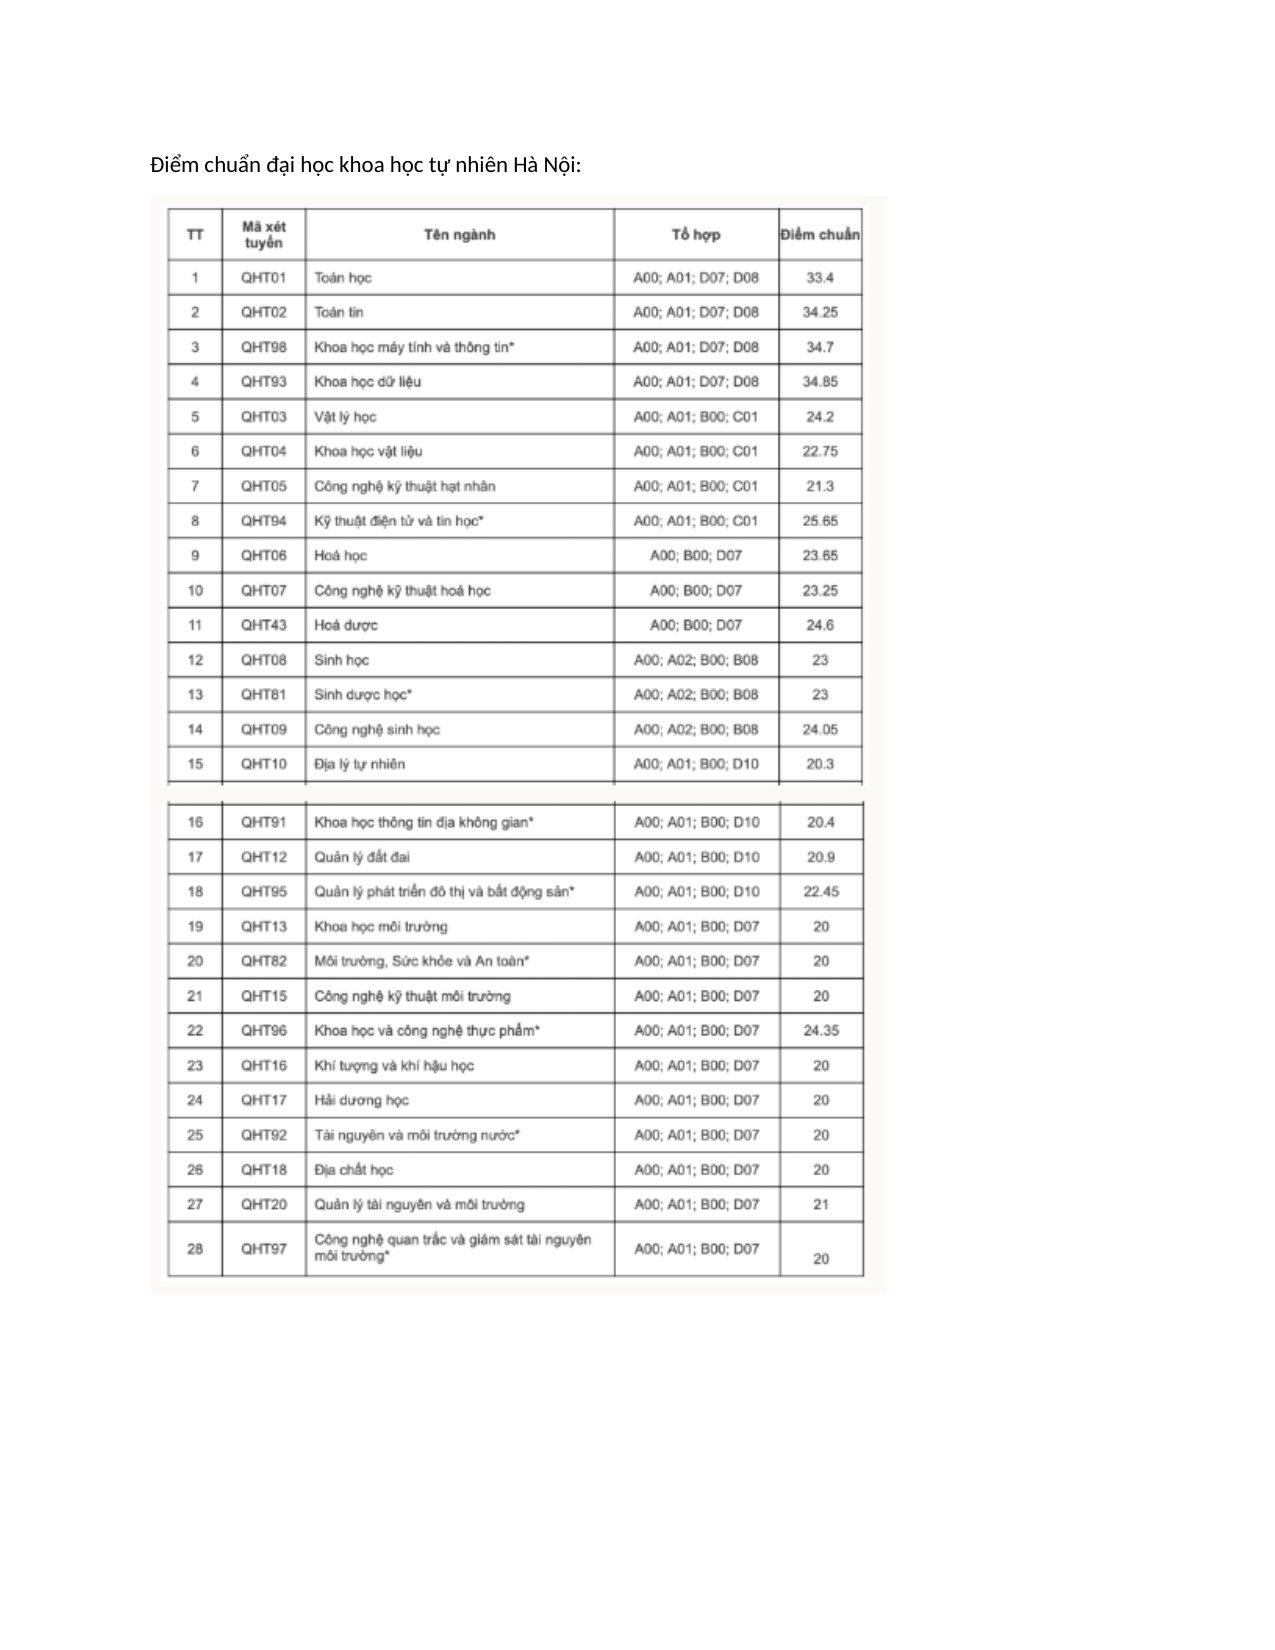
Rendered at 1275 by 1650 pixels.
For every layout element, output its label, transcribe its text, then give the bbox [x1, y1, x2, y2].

text Điểm chuẩn đại học khoa học tự nhiên Hà Nội: [150, 150, 1125, 178]
picture [150, 196, 888, 1294]
